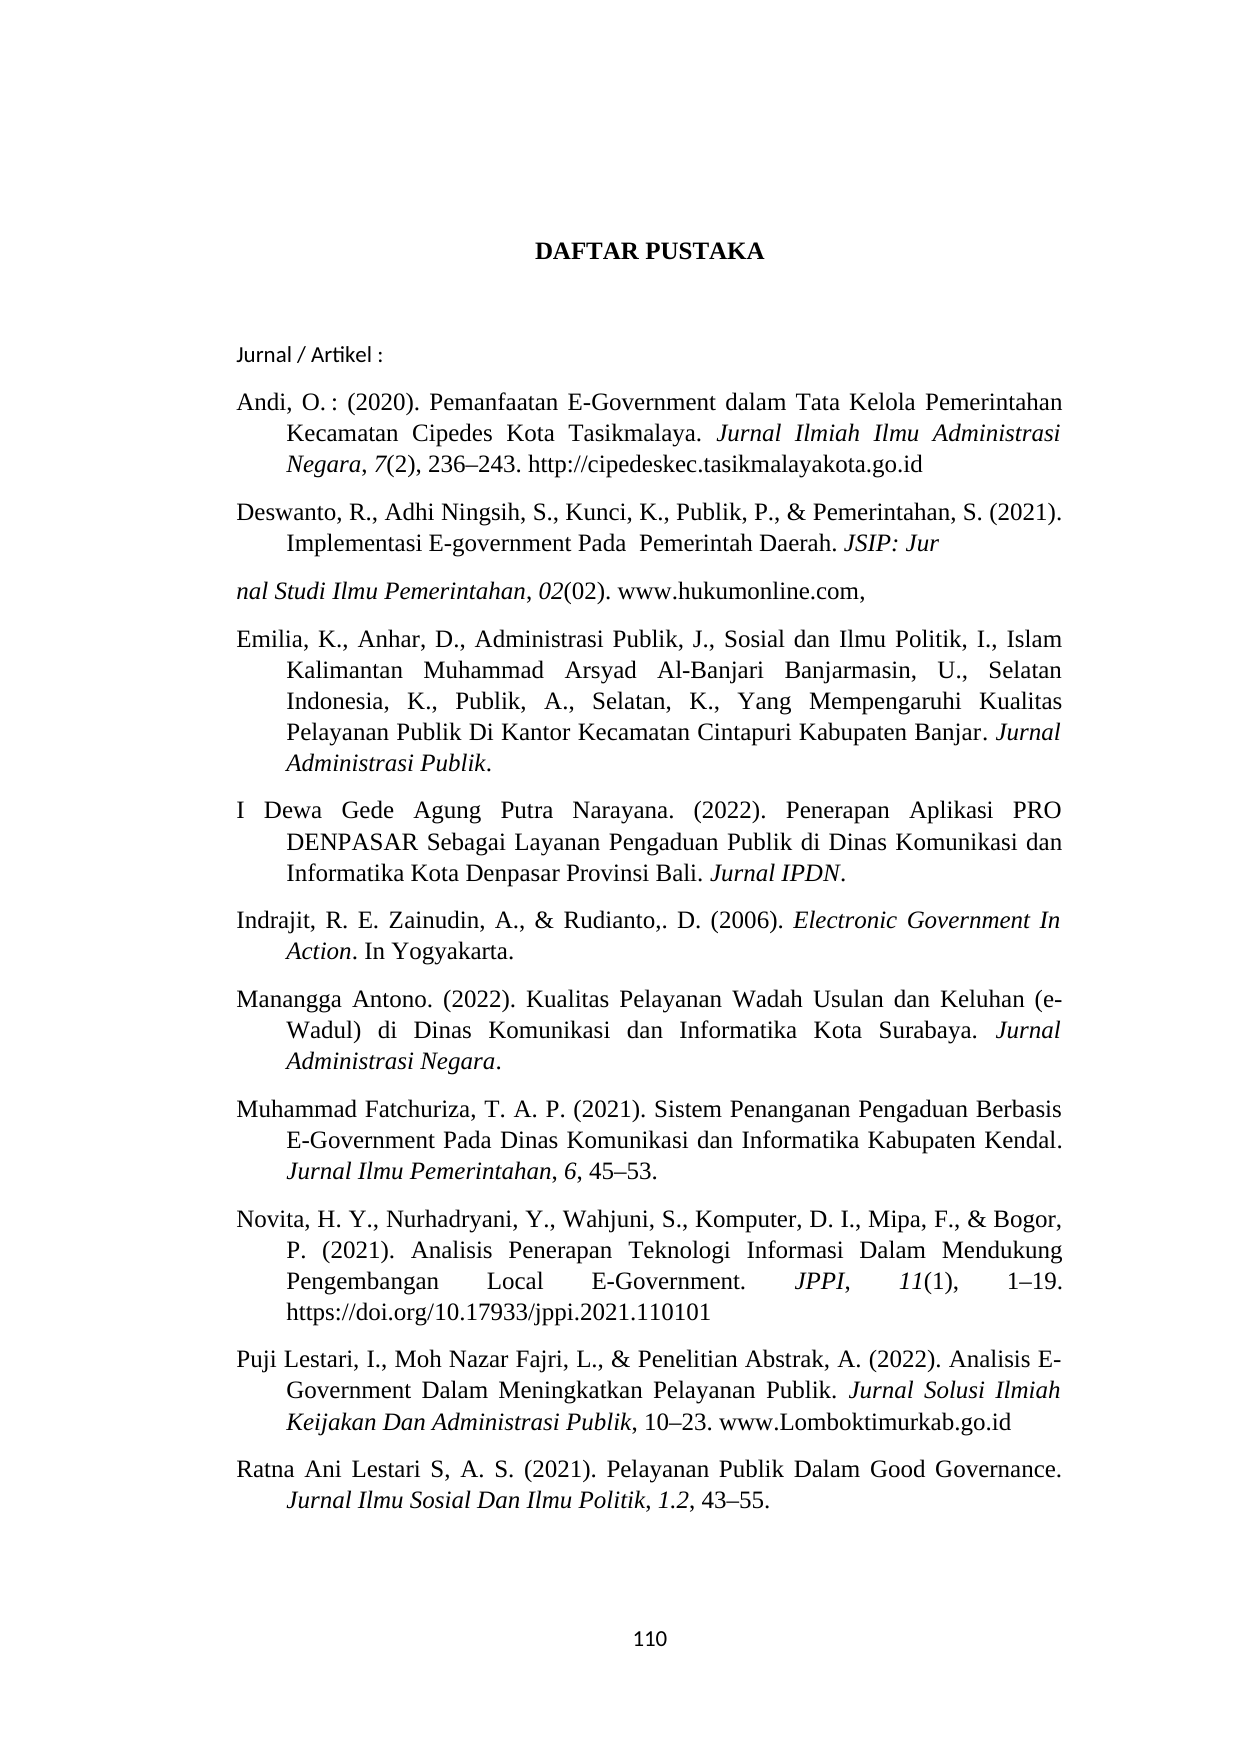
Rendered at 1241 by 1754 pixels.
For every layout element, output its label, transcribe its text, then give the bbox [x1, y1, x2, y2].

subtitle DAFTAR PUSTAKA [236, 236, 1063, 265]
